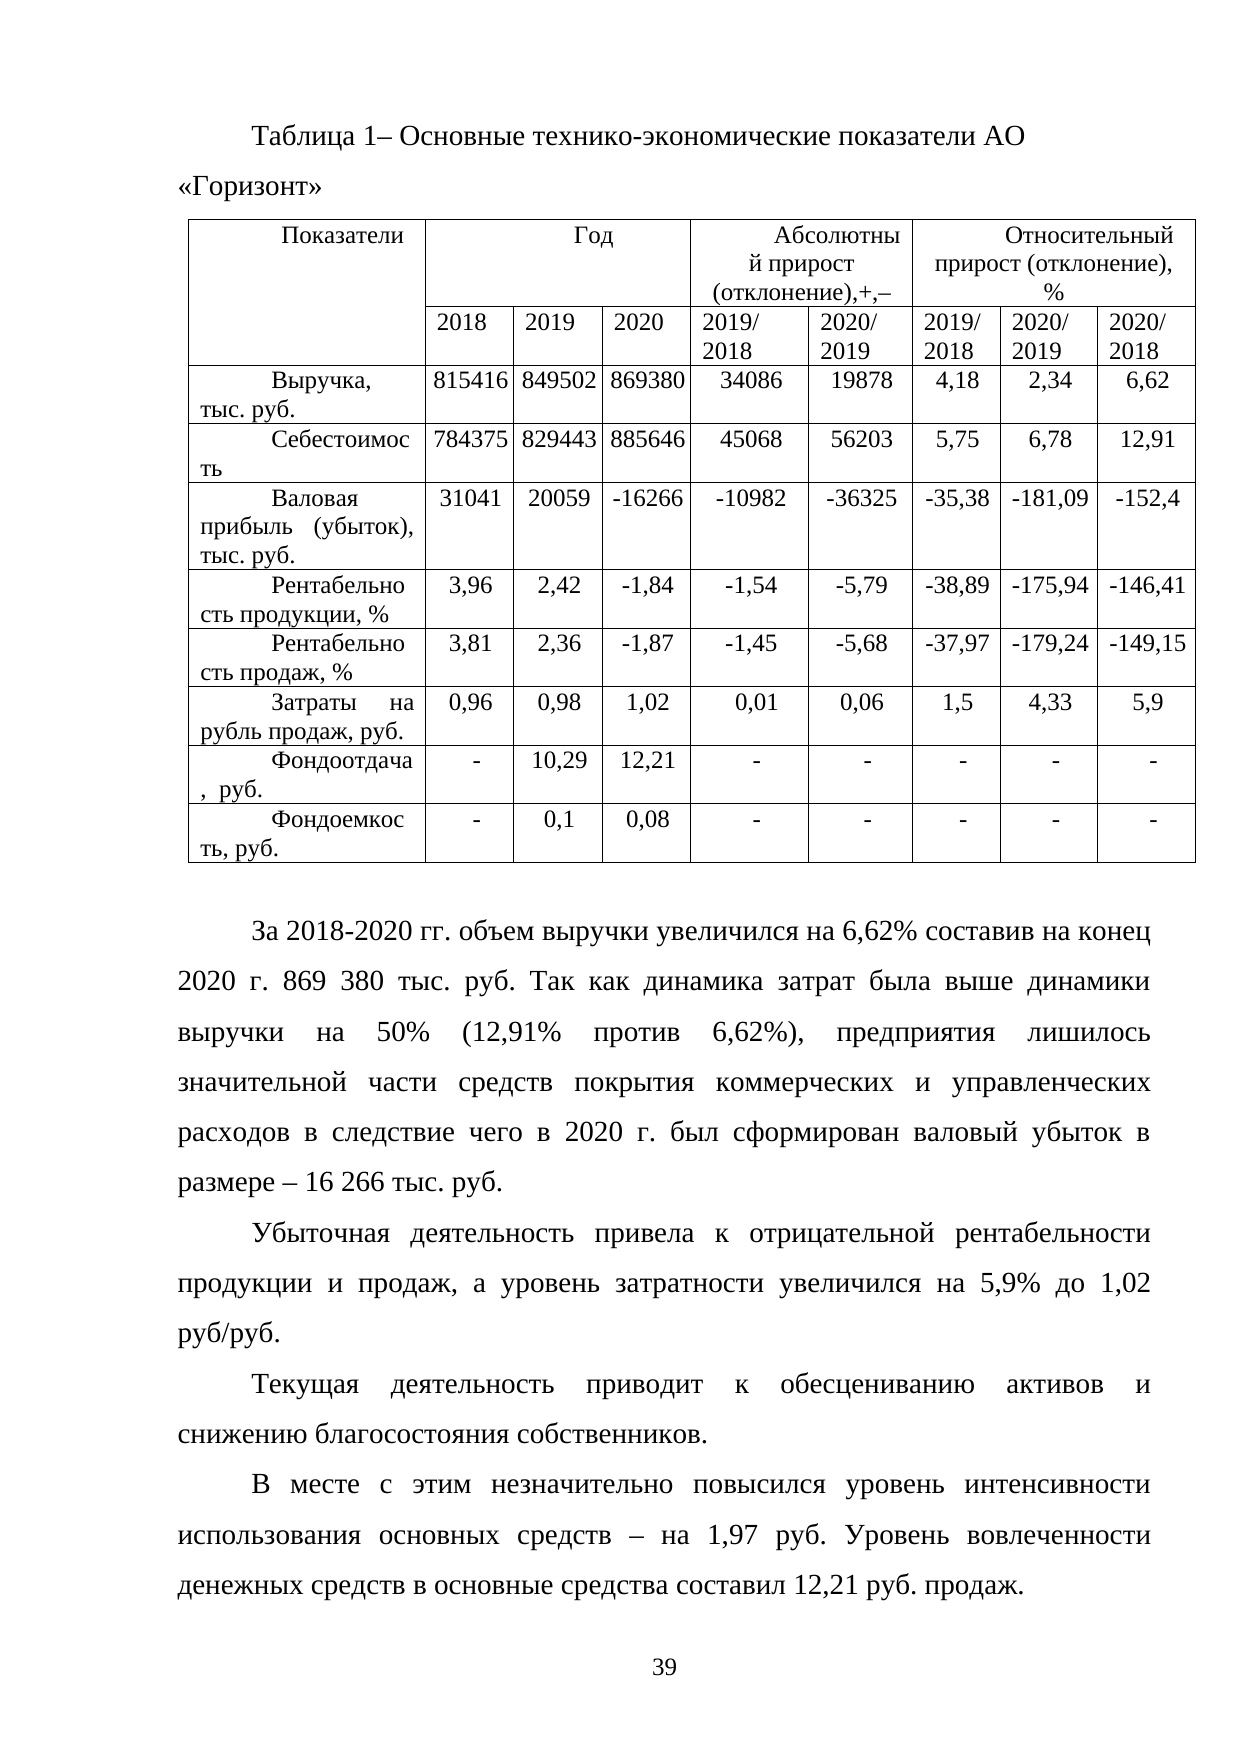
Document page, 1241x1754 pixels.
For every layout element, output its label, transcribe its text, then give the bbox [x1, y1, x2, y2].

table_cell 0,08 [603, 804, 690, 862]
table_cell -5,79 [809, 570, 912, 627]
table_cell 12,21 [603, 746, 690, 803]
table_cell - [913, 804, 1000, 862]
table_cell 56203 [809, 424, 912, 482]
table_cell 2,36 [514, 629, 602, 686]
table_cell 0,1 [514, 804, 602, 862]
table_cell 2020/ 2019 [1001, 307, 1097, 364]
table_cell -38,89 [913, 570, 1000, 627]
table_cell -149,15 [1098, 629, 1195, 686]
table_cell -5,68 [809, 629, 912, 686]
table_cell -1,45 [691, 629, 808, 686]
table_cell 815416 [426, 366, 513, 423]
table_cell 5,9 [1098, 687, 1195, 744]
table_cell 6,62 [1098, 366, 1195, 423]
table_cell - [913, 746, 1000, 803]
table_cell 1,02 [603, 687, 690, 744]
table_header Год [426, 220, 690, 306]
table_header Относительный прирост (отклонение), % [913, 220, 1195, 306]
table_cell 0,01 [691, 687, 808, 744]
table_cell 34086 [691, 366, 808, 423]
table_cell 2020/ 2018 [1098, 307, 1195, 364]
table_cell Затраты на рубль продаж, руб. [189, 687, 425, 744]
table_cell -37,97 [913, 629, 1000, 686]
table_header Показатели [189, 220, 425, 364]
table_cell 10,29 [514, 746, 602, 803]
table_cell -1,84 [603, 570, 690, 627]
table_cell -1,54 [691, 570, 808, 627]
table_cell -16266 [603, 483, 690, 569]
table_cell 6,78 [1001, 424, 1097, 482]
table_cell 2020 [603, 307, 690, 364]
table_cell 829443 [514, 424, 602, 482]
table_cell -36325 [809, 483, 912, 569]
table_cell 2018 [426, 307, 513, 364]
table_cell Выручка, тыс. руб. [189, 366, 425, 423]
table_cell - [809, 804, 912, 862]
table_cell 2019/ 2018 [691, 307, 808, 364]
table_cell 1,5 [913, 687, 1000, 744]
table_cell -35,38 [913, 483, 1000, 569]
table_header Абсолютный прирост (отклонение),+,– [691, 220, 912, 306]
table_cell - [691, 746, 808, 803]
table_cell 31041 [426, 483, 513, 569]
table_cell 885646 [603, 424, 690, 482]
table_cell -1,87 [603, 629, 690, 686]
table_cell -175,94 [1001, 570, 1097, 627]
table_cell - [426, 746, 513, 803]
text Таблица 1– Основные технико-экономические показатели АО «Горизонт» [177, 118, 1152, 202]
table_cell 2019/ 2018 [913, 307, 1000, 364]
table_cell 3,96 [426, 570, 513, 627]
table_cell Фондоемкость, руб. [189, 804, 425, 862]
table_cell - [691, 804, 808, 862]
table_cell - [426, 804, 513, 862]
table_cell 5,75 [913, 424, 1000, 482]
table_cell 2,34 [1001, 366, 1097, 423]
table_cell Фондоотдача, руб. [189, 746, 425, 803]
table_cell -10982 [691, 483, 808, 569]
table_cell -146,41 [1098, 570, 1195, 627]
table_cell Рентабельность продаж, % [189, 629, 425, 686]
table_cell 4,33 [1001, 687, 1097, 744]
text За 2018-2020 гг. объем выручки увеличился на 6,62% составив на конец 2020 г. 869 380 тыс. руб. Так как динамика затрат была выше динамики выручки на 50% (12,91% против 6,62%), предприятия лишилось значительной части средств покрытия коммерческих и управленческих расходов в следствие чего в 2020 г. был сформирован валовый убыток в размере – 16 266 тыс. руб. [177, 913, 1152, 1198]
table_cell 20059 [514, 483, 602, 569]
table_cell 784375 [426, 424, 513, 482]
table_cell -181,09 [1001, 483, 1097, 569]
table_cell - [1098, 804, 1195, 862]
table_cell Рентабельность продукции, % [189, 570, 425, 627]
table_cell 4,18 [913, 366, 1000, 423]
table_cell 2020/ 2019 [809, 307, 912, 364]
table_cell Себестоимость [189, 424, 425, 482]
table_cell 869380 [603, 366, 690, 423]
table_cell -179,24 [1001, 629, 1097, 686]
table_cell Валовая прибыль (убыток), тыс. руб. [189, 483, 425, 569]
table_cell 19878 [809, 366, 912, 423]
table_cell 849502 [514, 366, 602, 423]
table_cell 0,98 [514, 687, 602, 744]
table_cell - [1001, 804, 1097, 862]
table_cell - [809, 746, 912, 803]
table_cell 3,81 [426, 629, 513, 686]
table_cell 2,42 [514, 570, 602, 627]
table_cell 45068 [691, 424, 808, 482]
text Текущая деятельность приводит к обесцениванию активов и снижению благосостояния собственников. [177, 1366, 1152, 1450]
table_cell 12,91 [1098, 424, 1195, 482]
table_cell -152,4 [1098, 483, 1195, 569]
text Убыточная деятельность привела к отрицательной рентабельности продукции и продаж, а уровень затратности увеличился на 5,9% до 1,02 руб/руб. [177, 1215, 1152, 1349]
table_cell - [1001, 746, 1097, 803]
table_cell 2019 [514, 307, 602, 364]
table_cell 0,96 [426, 687, 513, 744]
table_cell 0,06 [809, 687, 912, 744]
text В месте с этим незначительно повысился уровень интенсивности использования основных средств – на 1,97 руб. Уровень вовлеченности денежных средств в основные средства составил 12,21 руб. продаж. [177, 1466, 1152, 1601]
table_cell - [1098, 746, 1195, 803]
